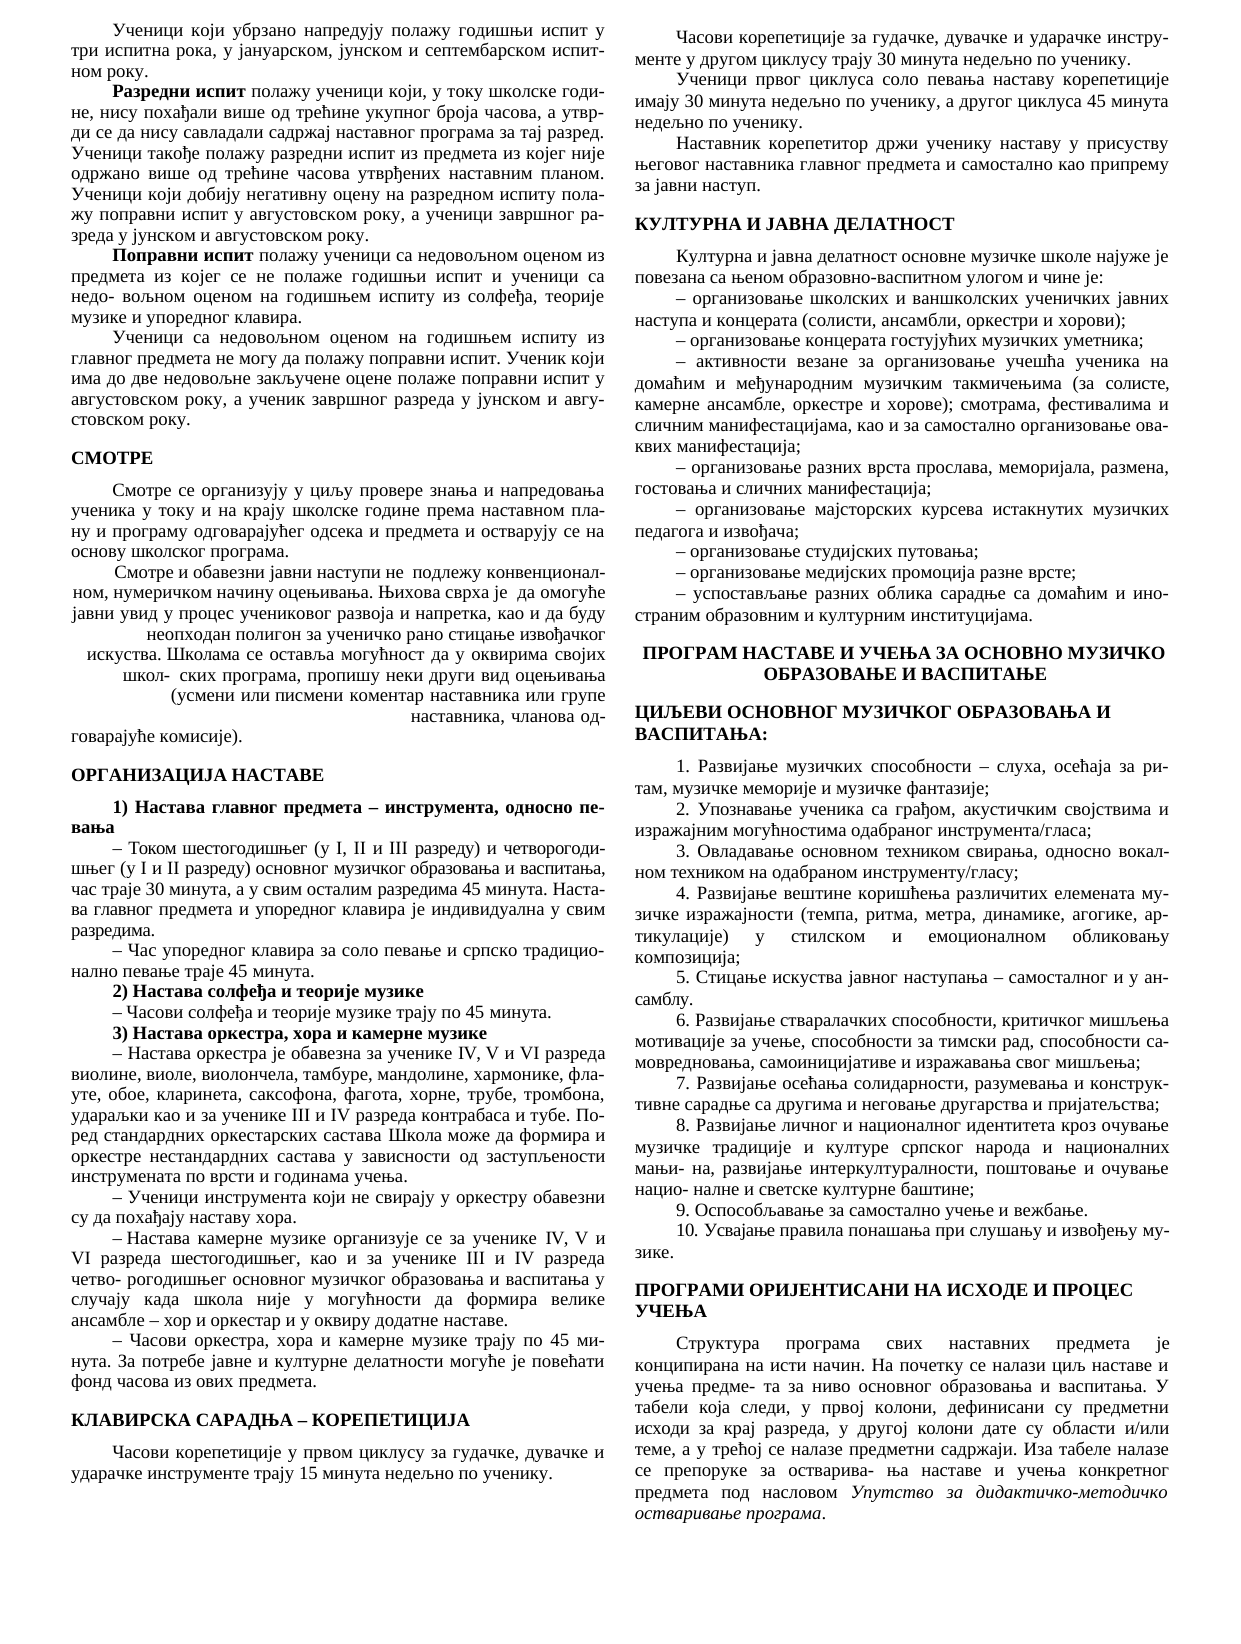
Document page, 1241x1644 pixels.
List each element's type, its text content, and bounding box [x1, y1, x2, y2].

text Наставник корепетитор држи ученику наставу у присуству његовог наставника главног предмета и самостално као припрему за јавни наступ. [634, 132, 1169, 196]
subtitle ПРОГРАМ НАСТАВЕ И УЧЕЊА ЗА ОСНОВНО МУЗИЧКО ОБРАЗОВАЊЕ И ВАСПИТАЊЕ [642, 642, 1182, 684]
list Овладавање основном техником свирања, односно вокал- ном техником на одабраном инструменту/гласу; [634, 841, 1170, 883]
list Развијање стваралачких способности, критичког мишљења мотивације за учење, способности за тимски рад, способности са- мовредновања, самоиницијативе и изражавања свог мишљења; [634, 1009, 1170, 1073]
list организовање концерата гостујућих музичких уметника; [676, 330, 1182, 351]
list Настава оркестра је обавезна за ученике IV, V и VI разреда виолине, виоле, виолончела, тамбуре, мандолине, хармонике, фла- уте, обое, кларинета, саксофона, фагота, хорне, трубе, тромбона, удараљки као и за ученике III и IV разреда контрабаса и тубе. По- ред стандардних оркестарских састава Школа може да формира и оркестре нестандардних састава у зависности од заступљености инструмената по врсти и годинама учења. [71, 1043, 606, 1187]
text Културна и јавна делатност основне музичке школе најуже је повезана са њеном образовно-васпитном улогом и чине је: [634, 246, 1170, 288]
list Развијање личног и националног идентитета кроз очување музичке традиције и културе српског народа и националних мањи- на, развијање интеркултуралности, поштовање и очување нацио- налне и светске културне баштине; [634, 1115, 1169, 1199]
list Час упоредног клавира за соло певање и српско традицио- нално певање траје 45 минута. [71, 940, 606, 981]
subtitle ПРОГРАМИ ОРИЈЕНТИСАНИ НА ИСХОДЕ И ПРОЦЕС УЧЕЊА [634, 1279, 1136, 1321]
text Ученици првог циклуса соло певања наставу корепетиције имају 30 минута недељно по ученику, а другог циклуса 45 минута недељно по ученику. [634, 69, 1170, 132]
text Часови корепетиције за гудачке, дувачке и ударачке инстру- менте у другом циклусу трају 30 минута недељно по ученику. [634, 27, 1169, 69]
subtitle КЛАВИРСКА САРАДЊА – КОРЕПЕТИЦИЈА [71, 1409, 609, 1431]
text Ученици са недовољном оценом на годишњем испиту из главног предмета не могу да полажу поправни испит. Ученик који има до две недовољне закључене оцене полаже поправни испит у августовском року, а ученик завршног разреда у јунском и авгу- стовском року. [71, 327, 605, 430]
list Развијање осећања солидарности, разумевања и конструк- тивне сарадње са другима и неговање другарства и пријатељства; [634, 1073, 1169, 1115]
text Часови корепетиције у првом циклусу за гудачке, дувачке и ударачке инструменте трају 15 минута недељно по ученику. [71, 1442, 605, 1483]
list Ученици инструмента који не свирају у оркестру обавезни су да похађају наставу хора. [71, 1187, 605, 1228]
list Током шестогодишњег (у I, II и III разреду) и четворогоди- шњег (у I и II разреду) основног музичког образовања и васпитања, час траје 30 минута, а у свим осталим разредима 45 минута. Наста- ва главног предмета и упоредног клавира је индивидуална у свим разредима. [71, 838, 606, 940]
list активности везане за организовање учешћа ученика на домаћим и међународним музичким такмичењима (за солисте, камерне ансамбле, оркестре и хорове); смотрама, фестивалима и сличним манифестацијама, као и за самостално организовање ова- квих манифестација; [634, 351, 1170, 457]
list организовање студијских путовања; [676, 541, 1182, 562]
list организовање школских и ваншколских ученичких јавних наступа и концерата (солисти, ансамбли, оркестри и хорови); [634, 288, 1169, 330]
list Часови оркестра, хора и камерне музике трају по 45 ми- нута. За потребе јавне и културне делатности могуће је повећати фонд часова из ових предмета. [71, 1331, 606, 1392]
subtitle КУЛТУРНА И ЈАВНА ДЕЛАТНОСТ [634, 213, 1182, 234]
list успостављање разних облика сарадње са домаћим и ино- страним образовним и културним институцијама. [634, 583, 1170, 625]
subtitle ОРГАНИЗАЦИЈА НАСТАВЕ [71, 764, 609, 785]
list организовање медијских промоција разне врсте; [676, 562, 1182, 583]
list Развијање вештине коришћења различитих елемената му- зичке изражајности (темпа, ритма, метра, динамике, агогике, ар- тикулације) у стилском и емоционалном обликовању композиција; [634, 883, 1169, 967]
text Поправни испит полажу ученици са недовољном оценом из предмета из којег се не полаже годишњи испит и ученици са недо- вољном оценом на годишњем испиту из солфеђа, теорије музике и упоредног клавира. [71, 245, 605, 327]
list Усвајање правила понашања при слушању и извођењу му- [676, 1220, 1182, 1241]
subtitle СМОТРЕ [71, 447, 609, 468]
text Ученици који убрзано напредују полажу годишњи испит у три испитна рока, у јануарском, јунском и септембарском испит- ном року. [71, 20, 605, 81]
list Часови солфеђа и теорије музике трају по 45 минута. [112, 1002, 609, 1022]
list Настава камерне музике организује се за ученике IV, V и VI разреда шестогодишњег, као и за ученике III и IV разреда четво- рогодишњег основног музичког образовања и васпитања у случају када школа није у могућности да формира велике ансамбле – хор и оркестар и у оквиру додатне наставе. [71, 1228, 606, 1330]
subtitle Настава оркестра, хора и камерне музике [112, 1022, 609, 1043]
list Настава главног предмета – инструмента, односно пе- вања [71, 797, 605, 838]
subtitle Настава солфеђа и теорије музике [112, 981, 609, 1002]
list Стицање искуства јавног наступања – самосталног и у ан- самблу. [634, 967, 1169, 1009]
text Смотре и обавезни јавни наступи не подлежу конвенционал- ном, нумеричком начину оцењивања. Њихова сврха је да омогуће јавни увид у процес учениковог развоја и напретка, као и да буду неопходан полигон за ученичко рано стицање извођачког искуства. Школама се оставља могућност да у оквирима својих школ- ских програма, пропишу неки други вид оцењивања (усмени или писмени коментар наставника или групе наставника, чланова од- [71, 562, 606, 726]
list Оспособљавање за самостално учење и вежбање. [676, 1199, 1182, 1220]
list организовање мајсторских курсева истакнутих музичких педагога и извођача; [634, 499, 1170, 541]
text зике. [634, 1241, 1182, 1262]
text говарајуће комисије). [71, 726, 609, 747]
text Разредни испит полажу ученици који, у току школске годи- не, нису похађали више од трећине укупног броја часова, а утвр- ди се да нису савладали садржај наставног програма за тај разред. Ученици такође полажу разредни испит из предмета из којег није одржано више од трећине часова утврђених наставним планом. Ученици који добију негативну оцену на разредном испиту пола- жу поправни испит у августовском року, а ученици завршног ра- зреда у јунском и августовском року. [71, 81, 605, 245]
text Структура програма свих наставних предмета је конципирана на исти начин. На почетку се налази циљ наставе и учења предме- та за ниво основног образовања и васпитања. У табели која следи, у првој колони, дефинисани су предметни исходи за крај разреда, у другој колони дате су области и/или теме, а у трећој се налазе предметни садржаји. Иза табеле налазе се препоруке за остварива- ња наставе и учења конкретног предмета под насловом Упутство за дидактичко-методичко остваривање програма. [634, 1333, 1170, 1523]
list Упознавање ученика са грађом, акустичким својствима и изражајним могућностима одабраног инструмента/гласа; [634, 798, 1169, 841]
text Смотре се организују у циљу провере знања и напредовања ученика у току и на крају школске године према наставном пла- ну и програму одговарајућег одсека и предмета и остварују се на основу школског програма. [71, 480, 605, 562]
list организовање разних врста прослава, меморијала, размена, гостовања и сличних манифестација; [634, 457, 1170, 499]
text ЦИЉЕВИ ОСНОВНОГ МУЗИЧКОГ ОБРАЗОВАЊА И ВАСПИТАЊА: [634, 702, 1182, 744]
list Развијање музичких способности – слуха, осећаја за ри- там, музичке меморије и музичке фантазије; [634, 756, 1170, 798]
